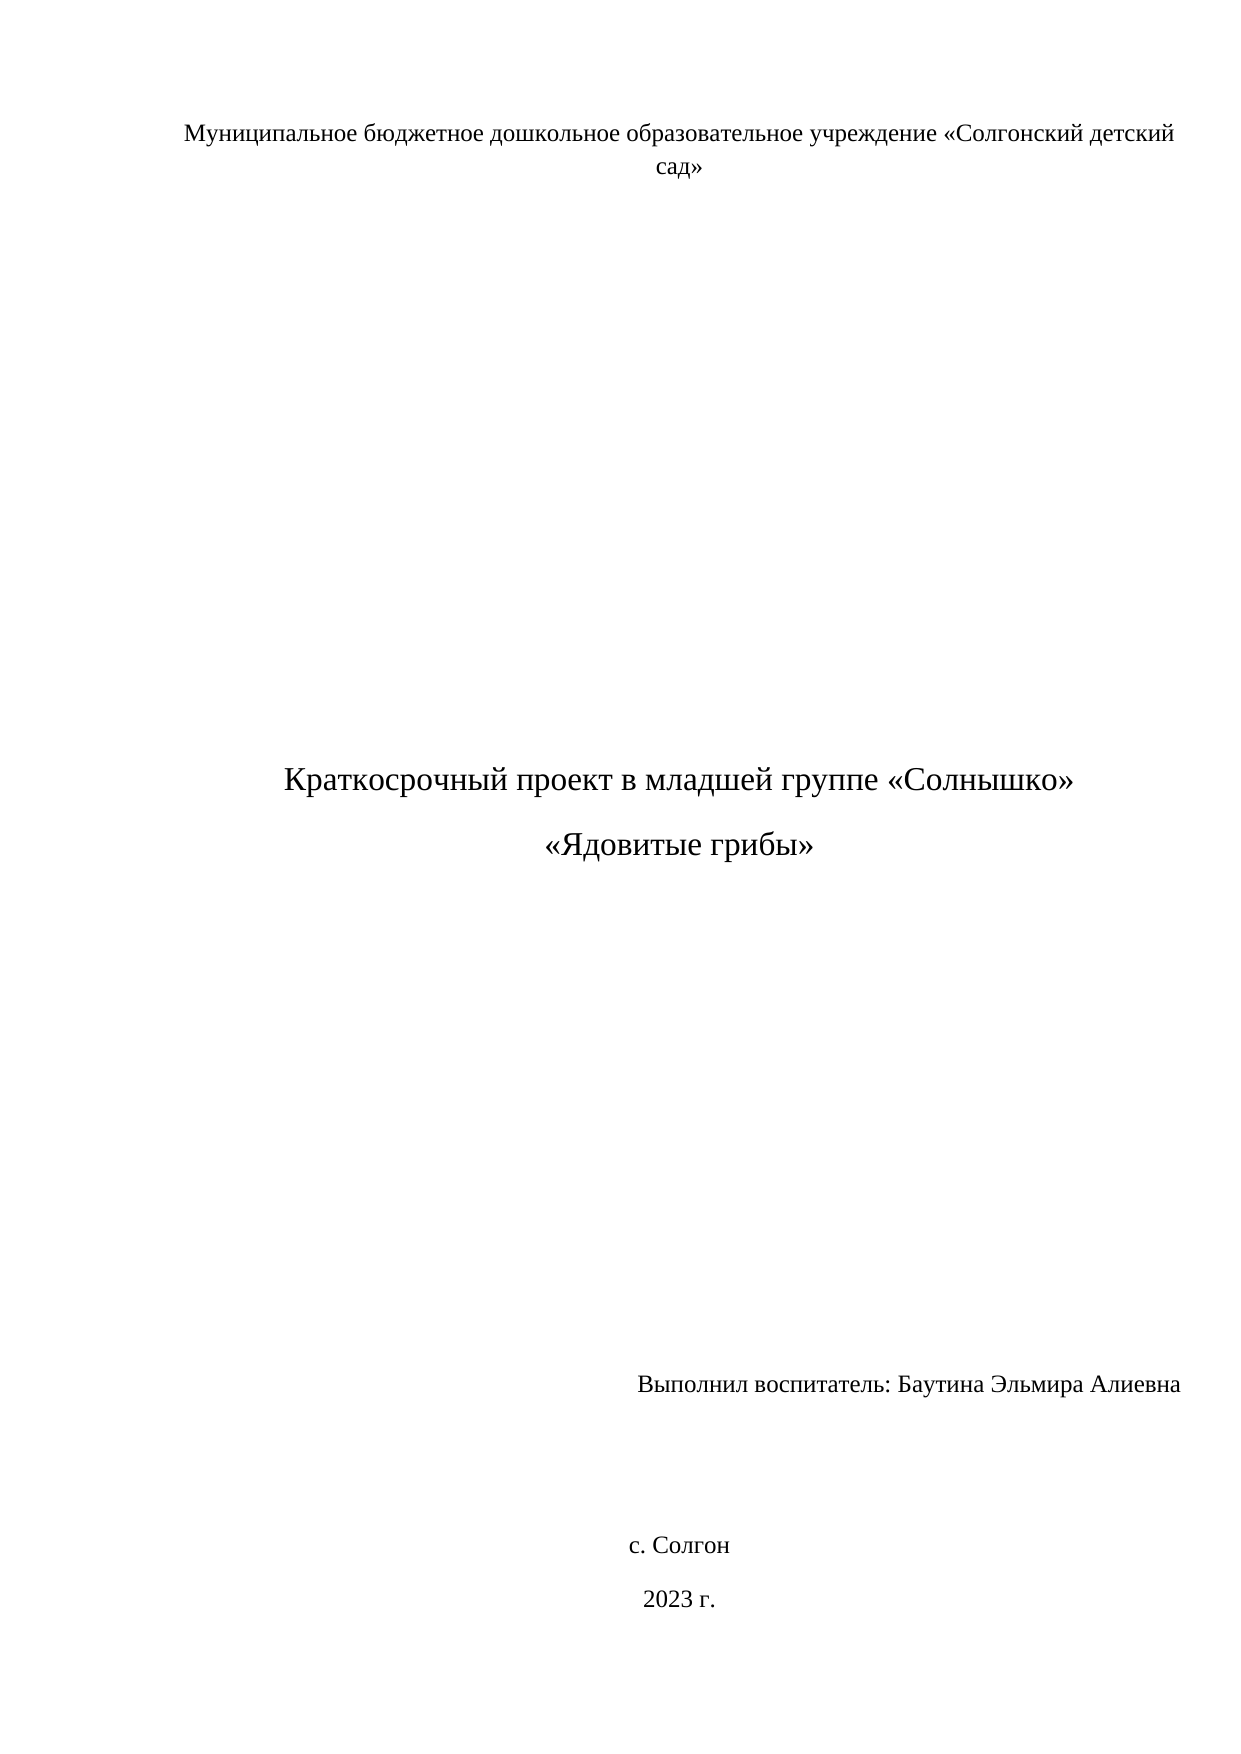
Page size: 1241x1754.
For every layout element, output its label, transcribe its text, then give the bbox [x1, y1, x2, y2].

text Краткосрочный проект в младшей группе «Солнышко» [177, 759, 1181, 797]
text Выполнил воспитатель: Баутина Эльмира Алиевна [177, 1369, 1181, 1397]
text Муниципальное бюджетное дошкольное образовательное учреждение «Солгонский детский сад» [177, 118, 1181, 180]
text «Ядовитые грибы» [177, 824, 1181, 862]
text с. Солгон [177, 1530, 1181, 1559]
text 2023 г. [177, 1584, 1181, 1613]
